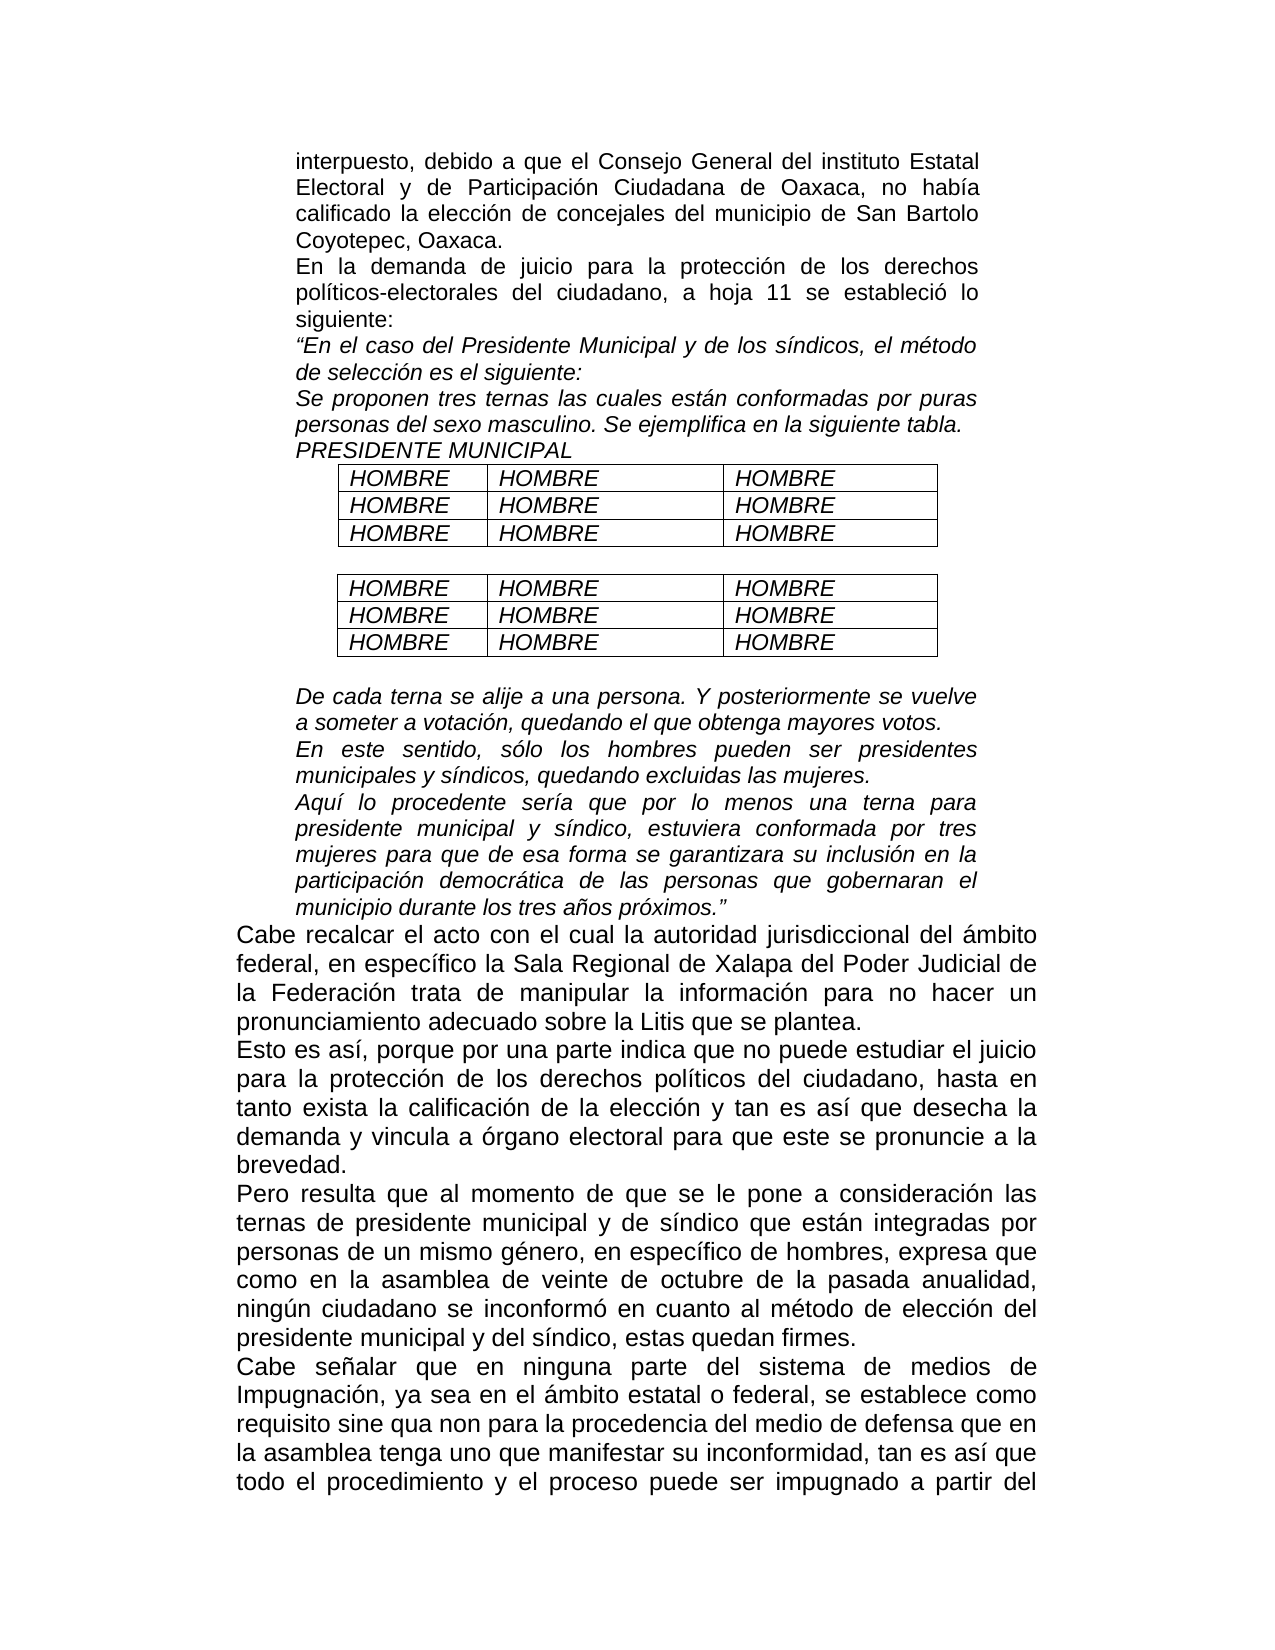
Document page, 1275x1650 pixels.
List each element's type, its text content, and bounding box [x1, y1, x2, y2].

text Cabe recalcar el acto con el cual la autoridad jurisdiccional del ámbito federal, en específico la Sala Regional de Xalapa del Poder Judicial de la Federación trata de manipular la información para no hacer un pronunciamiento adecuado sobre la Litis que se plantea. [236, 920, 1039, 1035]
text En este sentido, sólo los hombres pueden ser presidentes municipales y síndicos, quedando excluidas las mujeres. [295, 736, 980, 788]
table_cell HOMBRE [338, 602, 487, 628]
table_header HOMBRE [338, 575, 487, 601]
table_cell HOMBRE [488, 520, 723, 546]
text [236, 1351, 1039, 1495]
text “En el caso del Presidente Municipal y de los síndicos, el método de selección es el siguiente: [295, 332, 980, 385]
table_cell HOMBRE [724, 629, 937, 656]
text Se proponen tres ternas las cuales están conformadas por puras personas del sexo masculino. Se ejemplifica en la siguiente tabla. [295, 385, 980, 437]
table_cell HOMBRE [724, 492, 937, 519]
table_cell HOMBRE [488, 492, 723, 519]
table_cell HOMBRE [339, 492, 487, 519]
table_cell HOMBRE [724, 602, 937, 628]
table_header HOMBRE [339, 465, 487, 491]
table_header HOMBRE [724, 575, 937, 601]
table_cell HOMBRE [724, 520, 937, 546]
text Aquí lo procedente sería que por lo menos una terna para presidente municipal y síndico, estuviera conformada por tres mujeres para que de esa forma se garantizara su inclusión en la participación democrática de las personas que gobernaran el municipio durante los tres años próximos.” [295, 788, 980, 920]
table_cell HOMBRE [339, 520, 487, 546]
text De cada terna se alije a una persona. Y posteriormente se vuelve a someter a votación, quedando el que obtenga mayores votos. [295, 683, 980, 736]
table_header HOMBRE [488, 575, 723, 601]
text Pero resulta que al momento de que se le pone a consideración las ternas de presidente municipal y de síndico que están integradas por personas de un mismo género, en específico de hombres, expresa que como en la asamblea de veinte de octubre de la pasada anualidad, ningún ciudadano se inconformó en cuanto al método de elección del presidente municipal y del síndico, estas quedan firmes. [236, 1179, 1039, 1351]
table_cell HOMBRE [338, 629, 487, 656]
table_header HOMBRE [724, 465, 937, 491]
table_cell HOMBRE [488, 629, 723, 656]
table_header HOMBRE [488, 465, 723, 491]
text PRESIDENTE MUNICIPAL [295, 437, 980, 464]
table_cell HOMBRE [488, 602, 723, 628]
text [295, 148, 980, 253]
text En la demanda de juicio para la protección de los derechos políticos-electorales del ciudadano, a hoja 11 se estableció lo siguiente: [295, 253, 980, 332]
text Esto es así, porque por una parte indica que no puede estudiar el juicio para la protección de los derechos políticos del ciudadano, hasta en tanto exista la calificación de la elección y tan es así que desecha la demanda y vincula a órgano electoral para que este se pronuncie a la brevedad. [236, 1035, 1039, 1179]
